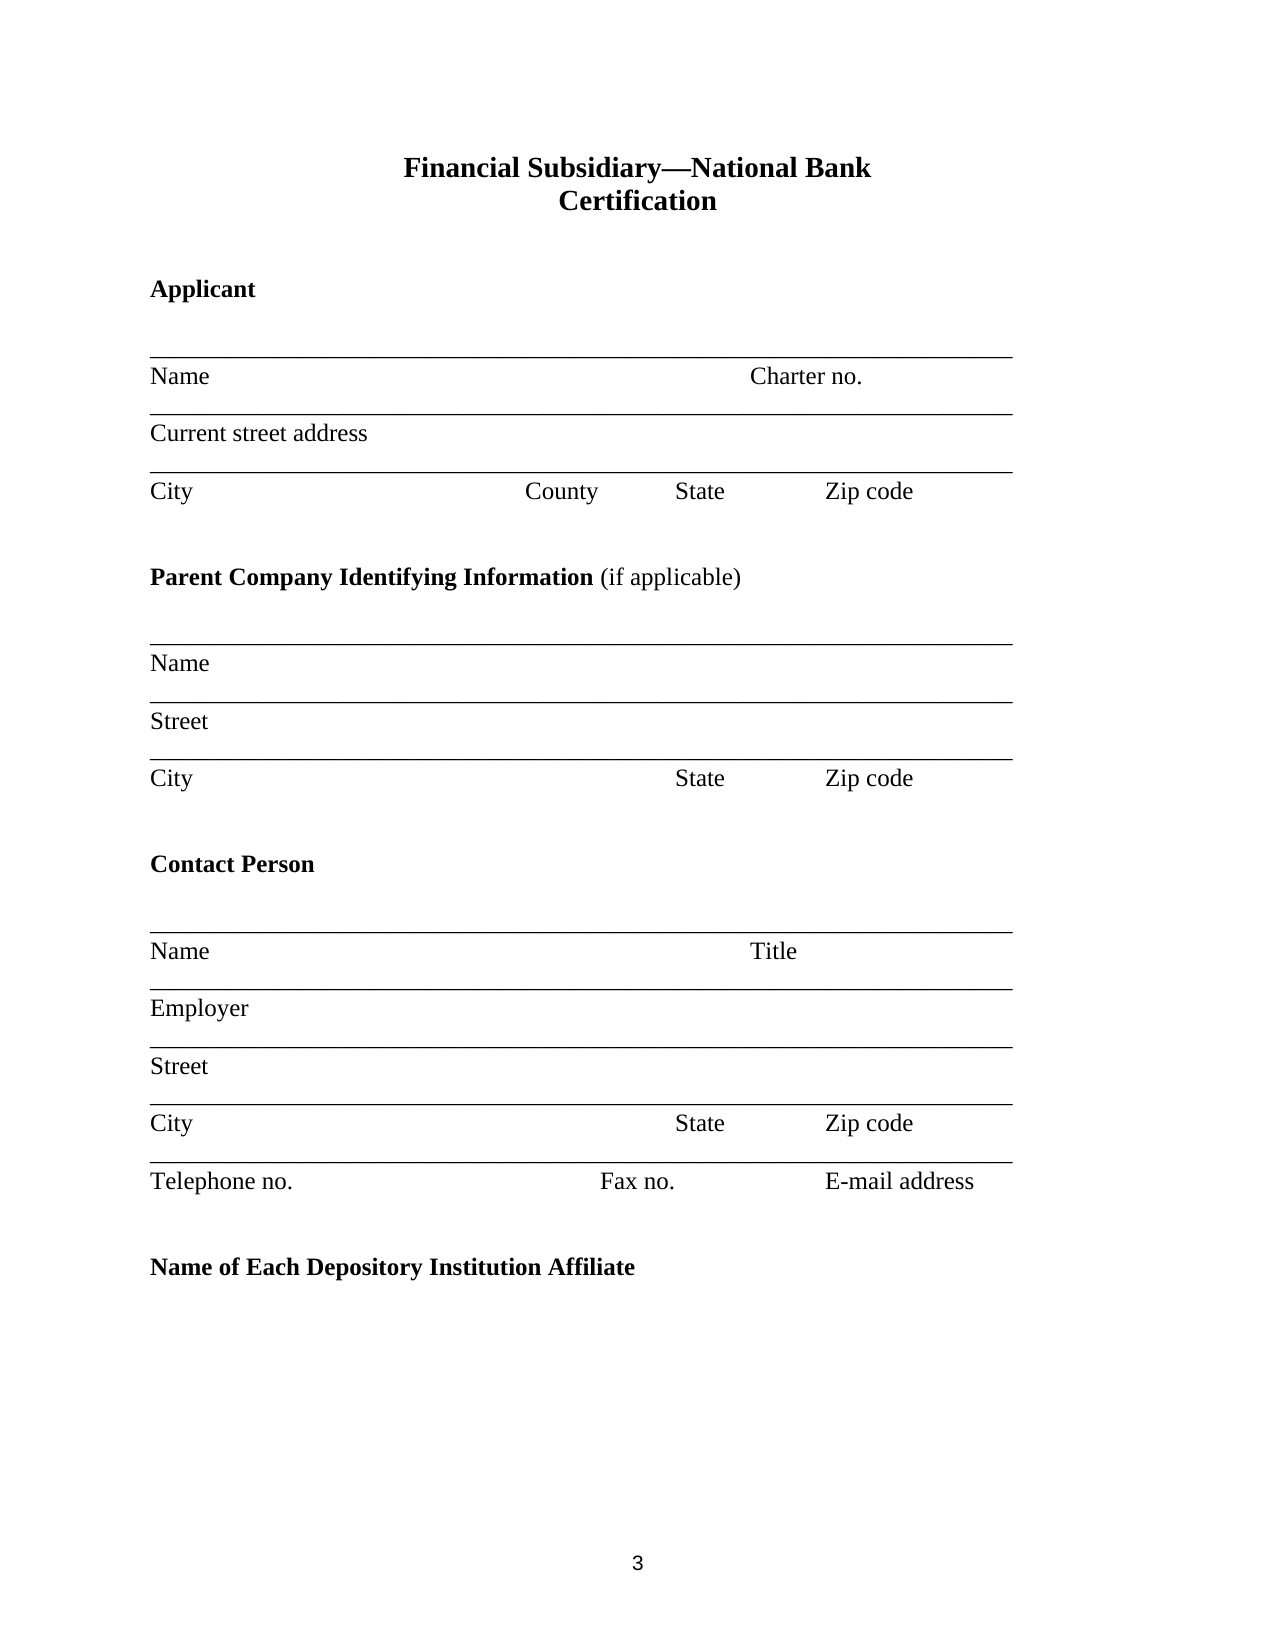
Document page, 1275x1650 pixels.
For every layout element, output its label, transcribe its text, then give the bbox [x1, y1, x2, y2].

text Name Charter no. [150, 361, 1125, 389]
text Certification [150, 183, 1125, 217]
text _____________________________________________________________________ [150, 447, 1125, 476]
text Name of Each Depository Institution Affiliate [150, 1252, 1125, 1281]
text Name Title [150, 936, 1125, 964]
text _____________________________________________________________________ [150, 389, 1125, 418]
text _____________________________________________________________________ [150, 964, 1125, 993]
text Financial Subsidiary—National Bank [150, 150, 1125, 183]
text Applicant [150, 274, 1125, 303]
text Street [150, 706, 1125, 734]
text City State Zip code [150, 763, 1125, 792]
text City County State Zip code [150, 476, 1125, 504]
text Name [150, 648, 1125, 677]
text _____________________________________________________________________ [150, 1137, 1125, 1166]
text Current street address [150, 418, 1125, 447]
text _____________________________________________________________________ [150, 332, 1125, 361]
text Parent Company Identifying Information (if applicable) [150, 562, 1125, 591]
text Telephone no. Fax no. E-mail address [150, 1166, 1125, 1194]
text Employer [150, 993, 1125, 1022]
text _____________________________________________________________________ [150, 734, 1125, 763]
text _____________________________________________________________________ [150, 1079, 1125, 1108]
text _____________________________________________________________________ [150, 1022, 1125, 1051]
text Street [150, 1051, 1125, 1079]
text _____________________________________________________________________ [150, 619, 1125, 648]
text _____________________________________________________________________ [150, 677, 1125, 706]
text _____________________________________________________________________ [150, 907, 1125, 936]
text City State Zip code [150, 1108, 1125, 1137]
text Contact Person [150, 849, 1125, 878]
